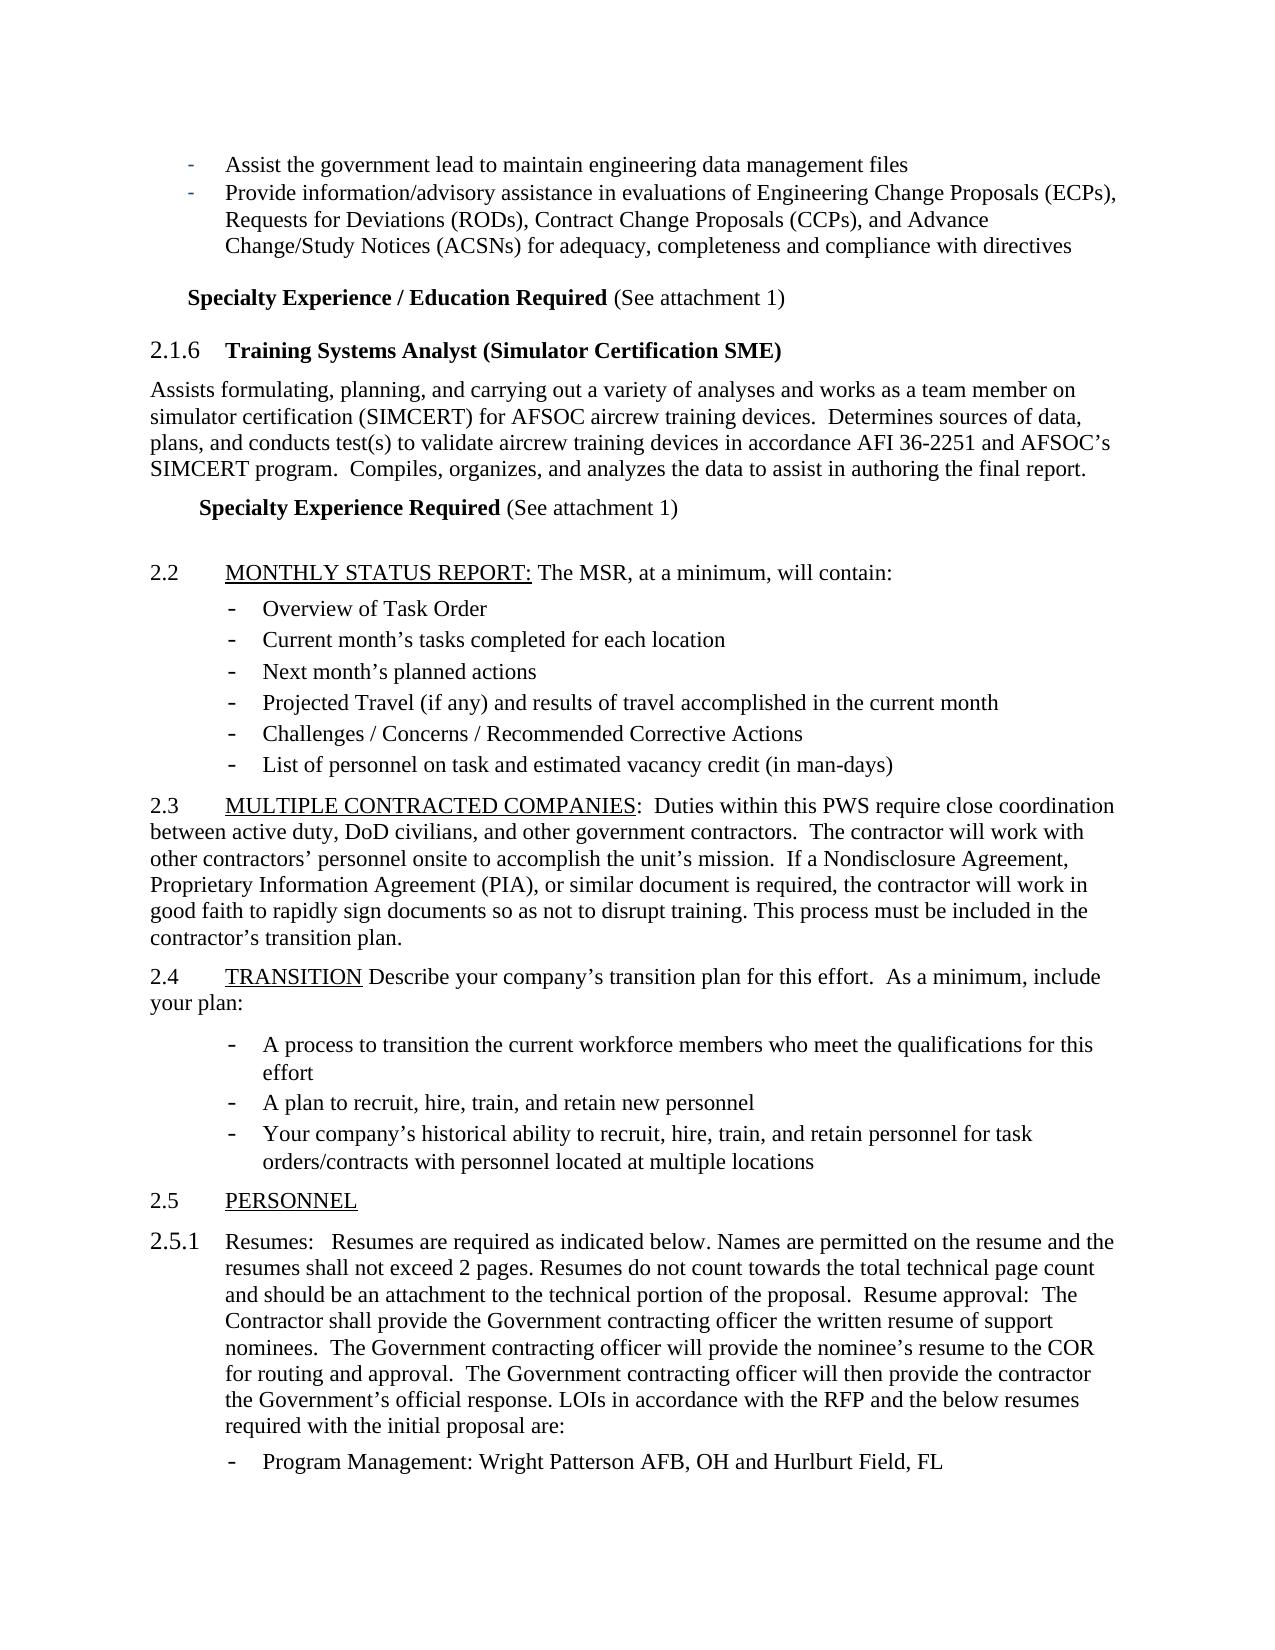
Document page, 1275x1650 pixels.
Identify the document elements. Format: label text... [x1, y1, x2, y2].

list Training Systems Analyst (Simulator Certification SME) [150, 335, 1125, 364]
list Overview of Task Order [225, 592, 1125, 623]
list Assist the government lead to maintain engineering data management files [187, 150, 1125, 178]
list PERSONNEL [150, 1187, 1125, 1213]
list Challenges / Concerns / Recommended Corrective Actions [225, 717, 1125, 748]
text Specialty Experience Required (See attachment 1) [187, 494, 1125, 521]
list Program Management: Wright Patterson AFB, OH and Hurlburt Field, FL [225, 1445, 1125, 1476]
list MONTHLY STATUS REPORT: The MSR, at a minimum, will contain: [150, 559, 1125, 586]
list Resumes: Resumes are required as indicated below. Names are permitted on the resume and the resumes shall not exceed 2 pages. Resumes do not count towards the total technical page count and should be an attachment to the technical portion of the proposal. Resume approval: The Contractor shall provide the Government contracting officer the written resume of support nominees. The Government contracting officer will provide the nominee’s resume to the COR for routing and approval. The Government contracting officer will then provide the contractor the Government’s official response. LOIs in accordance with the RFP and the below resumes required with the initial proposal are: [150, 1226, 1125, 1439]
list Your company’s historical ability to recruit, hire, train, and retain personnel for task orders/contracts with personnel located at multiple locations [225, 1117, 1125, 1174]
list A plan to recruit, hire, train, and retain new personnel [225, 1086, 1125, 1117]
list Projected Travel (if any) and results of travel accomplished in the current month [225, 686, 1125, 717]
list MULTIPLE CONTRACTED COMPANIES: Duties within this PWS require close coordination between active duty, DoD civilians, and other government contractors. The contractor will work with other contractors’ personnel onsite to accomplish the unit’s mission. If a Nondisclosure Agreement, Proprietary Information Agreement (PIA), or similar document is required, the contractor will work in good faith to rapidly sign documents so as not to disrupt training. This process must be included in the contractor’s transition plan. [150, 792, 1125, 950]
text Specialty Experience / Education Required (See attachment 1) [187, 284, 1125, 310]
list A process to transition the current workforce members who meet the qualifications for this effort [225, 1028, 1125, 1086]
list Provide information/advisory assistance in evaluations of Engineering Change Proposals (ECPs), Requests for Deviations (RODs), Contract Change Proposals (CCPs), and Advance Change/Study Notices (ACSNs) for adequacy, completeness and compliance with directives [187, 178, 1125, 259]
list List of personnel on task and estimated vacancy credit (in man-days) [225, 748, 1125, 779]
text Assists formulating, planning, and carrying out a variety of analyses and works as a team member on simulator certification (SIMCERT) for AFSOC aircrew training devices. Determines sources of data, plans, and conducts test(s) to validate aircrew training devices in accordance AFI 36-2251 and AFSOC’s SIMCERT program. Compiles, organizes, and analyzes the data to assist in authoring the final report. [150, 376, 1125, 482]
list TRANSITION Describe your company’s transition plan for this effort. As a minimum, include your plan: [150, 963, 1125, 1015]
list Current month’s tasks completed for each location [225, 623, 1125, 654]
list Next month’s planned actions [225, 654, 1125, 686]
